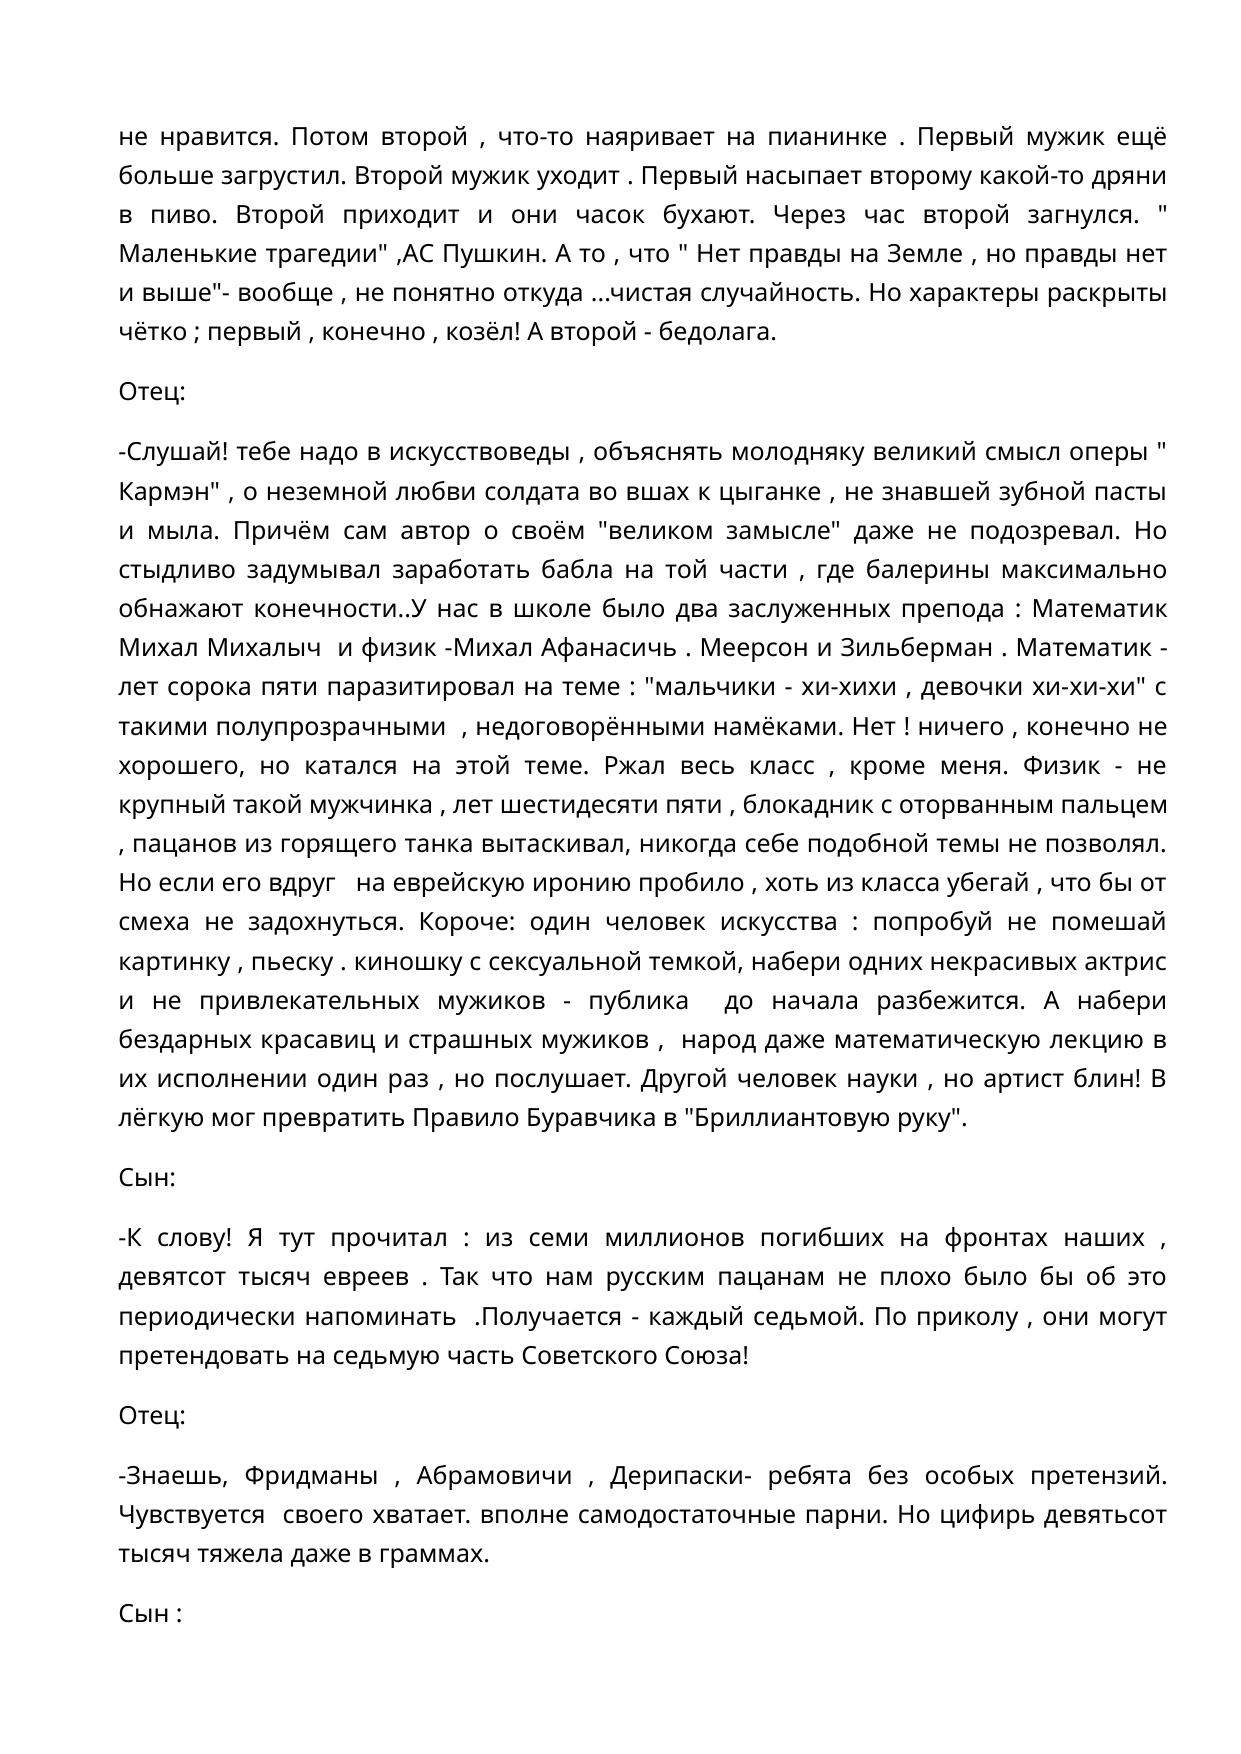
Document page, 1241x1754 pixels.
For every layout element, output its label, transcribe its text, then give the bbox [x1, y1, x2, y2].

text Сын : [118, 1596, 1169, 1630]
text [118, 118, 1169, 348]
text -Знаешь, Фридманы , Абрамовичи , Дерипаски- ребята без особых претензий. Чувствуется своего хватает. вполне самодостаточные парни. Но цифирь девятьсот тысяч тяжела даже в граммах. [118, 1457, 1169, 1570]
text Сын: [118, 1160, 1169, 1194]
text Отец: [118, 374, 1169, 408]
text Отец: [118, 1397, 1169, 1431]
text -К слову! Я тут прочитал : из семи миллионов погибших на фронтах наших , девятсот тысяч евреев . Так что нам русским пацанам не плохо было бы об это периодически напоминать .Получается - каждый седьмой. По приколу , они могут претендовать на седьмую часть Советского Союза! [118, 1220, 1169, 1371]
text -Слушай! тебе надо в искусствоведы , объяснять молодняку великий смысл оперы " Кармэн" , о неземной любви солдата во вшах к цыганке , не знавшей зубной пасты и мыла. Причём сам автор о своём "великом замысле" даже не подозревал. Но стыдливо задумывал заработать бабла на той части , где балерины максимально обнажают конечности..У нас в школе было два заслуженных препода : Математик Михал Михалыч и физик -Михал Афанасичь . Меерсон и Зильберман . Математик -лет сорока пяти паразитировал на теме : "мальчики - хи-хихи , девочки хи-хи-хи" с такими полупрозрачными , недоговорёнными намёками. Нет ! ничего , конечно не хорошего, но катался на этой теме. Ржал весь класс , кроме меня. Физик - не крупный такой мужчинка , лет шестидесяти пяти , блокадник с оторванным пальцем , пацанов из горящего танка вытаскивал, никогда себе подобной темы не позволял. Но если его вдруг на еврейскую иронию пробило , хоть из класса убегай , что бы от смеха не задохнуться. Короче: один человек искусства : попробуй не помешай картинку , пьеску . киношку с сексуальной темкой, набери одних некрасивых актрис и не привлекательных мужиков - публика до начала разбежится. А набери бездарных красавиц и страшных мужиков , народ даже математическую лекцию в их исполнении один раз , но послушает. Другой человек науки , но артист блин! В лёгкую мог превратить Правило Буравчика в "Бриллиантовую руку". [118, 434, 1169, 1134]
